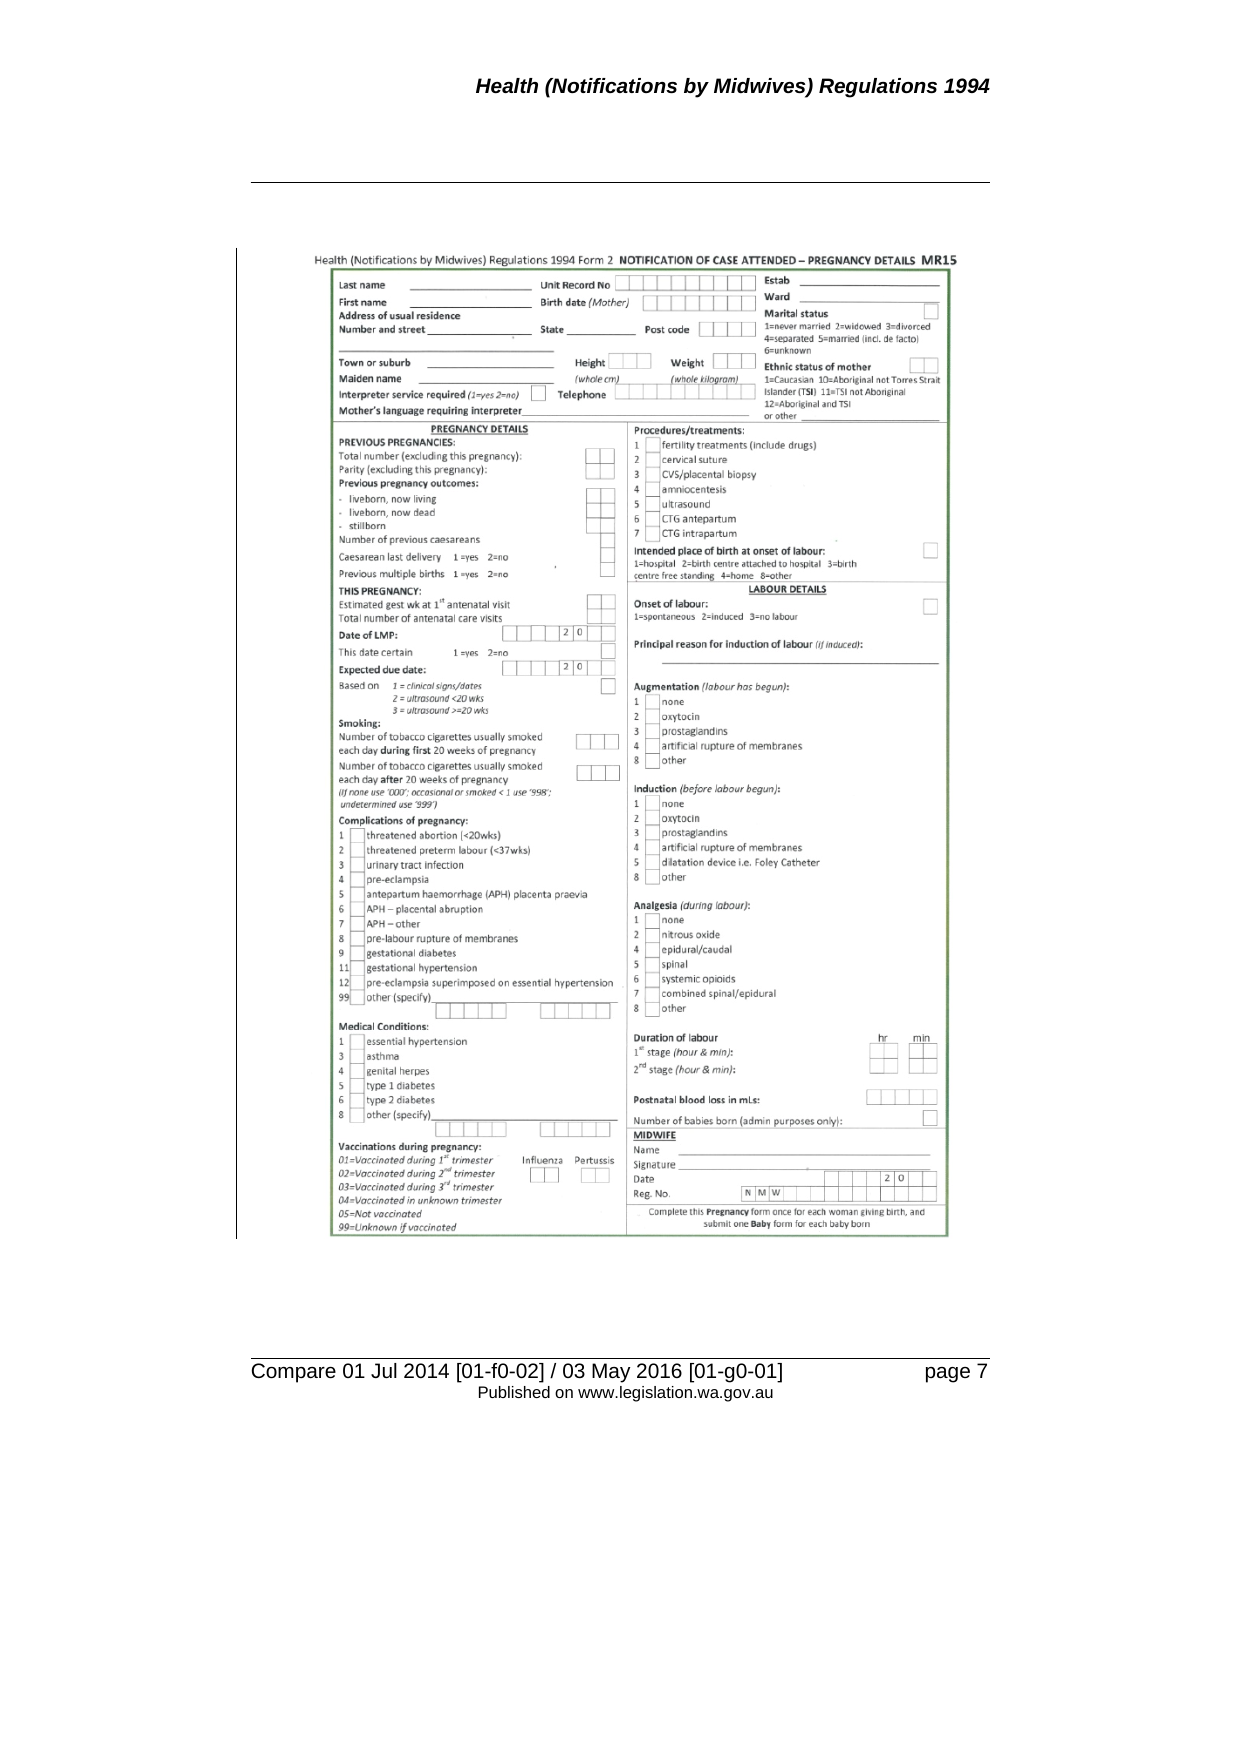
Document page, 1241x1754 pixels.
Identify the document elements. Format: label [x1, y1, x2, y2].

picture [311, 253, 959, 1239]
